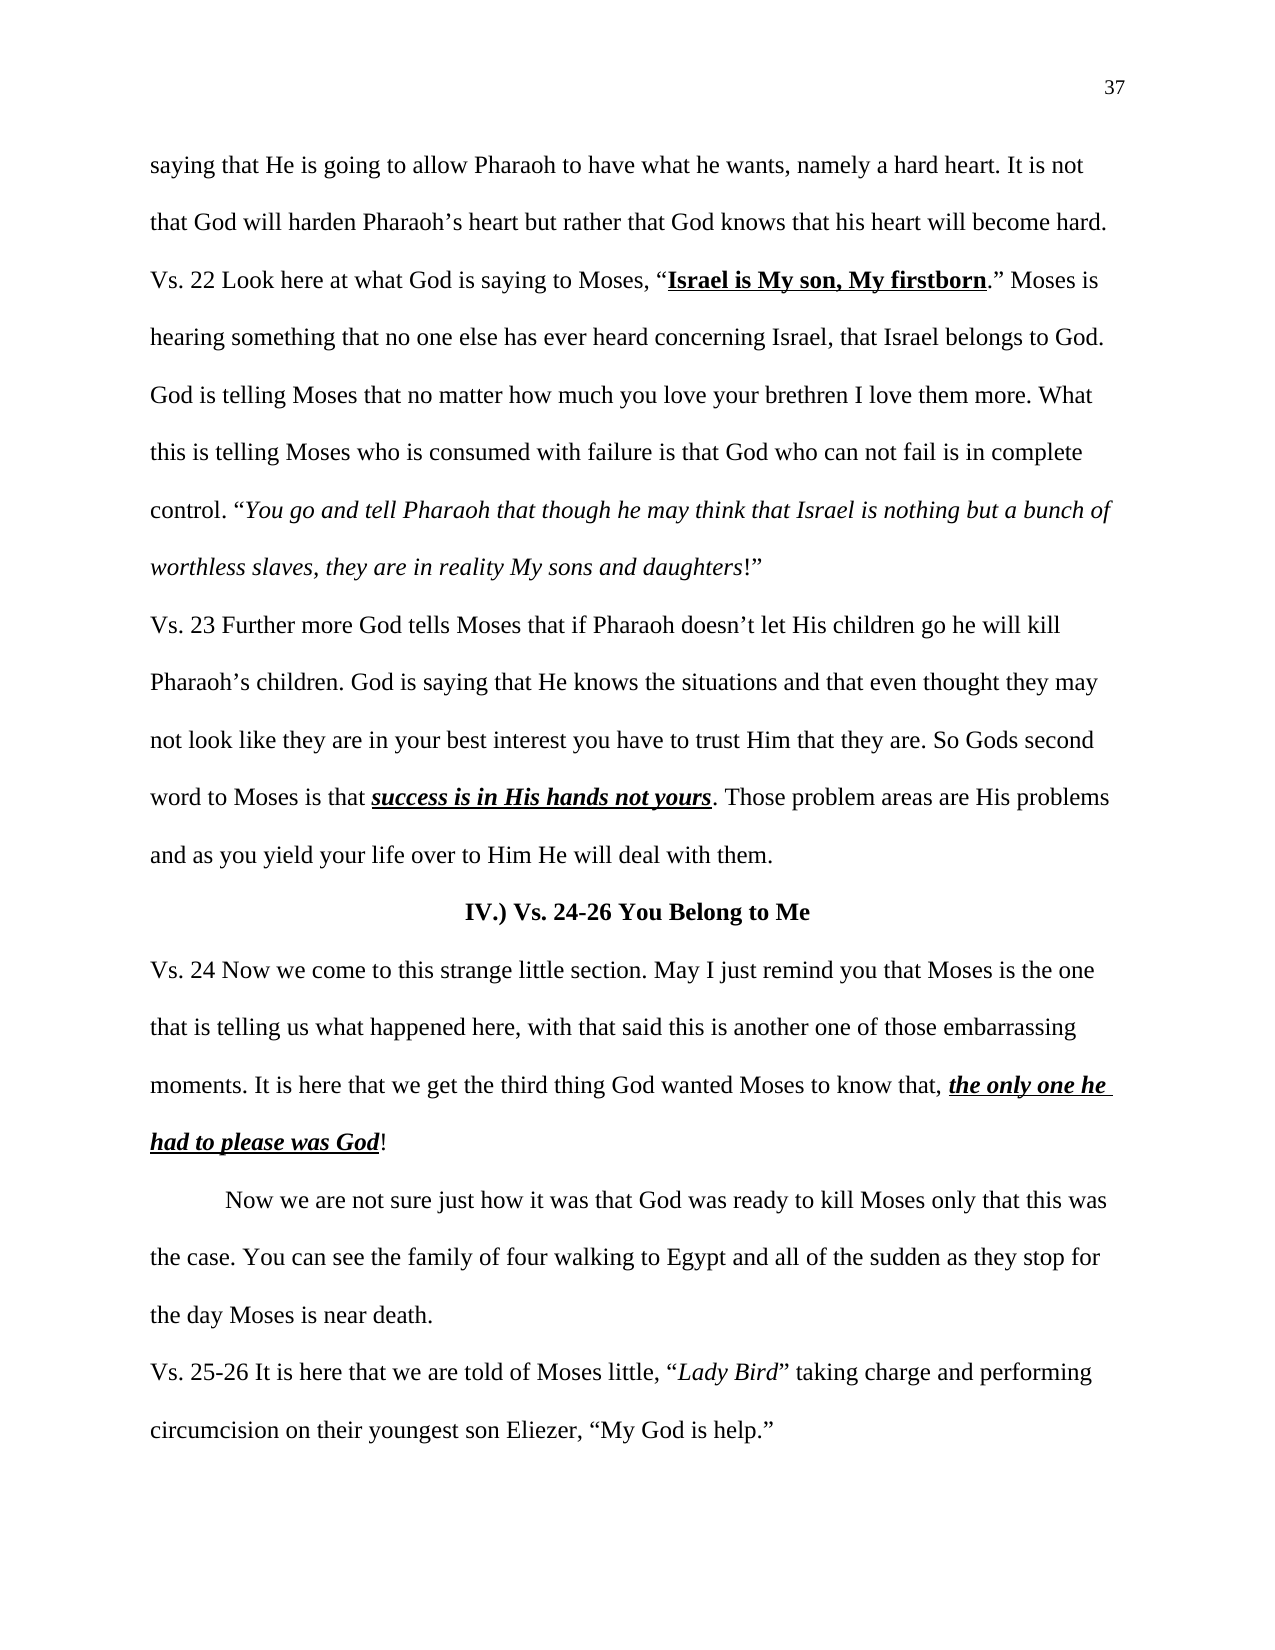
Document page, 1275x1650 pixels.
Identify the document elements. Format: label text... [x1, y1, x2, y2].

text Now we are not sure just how it was that God was ready to kill Moses only that this was the case. You can see the family of four walking to Egypt and all of the sudden as they stop for the day Moses is near death. [150, 1185, 1125, 1329]
text Vs. 23 Further more God tells Moses that if Pharaoh doesn’t let His children go he will kill Pharaoh’s children. God is saying that He knows the situations and that even thought they may not look like they are in your best interest you have to trust Him that they are. So Gods second word to Moses is that success is in His hands not yours. Those problem areas are His problems and as you yield your life over to Him He will deal with them. [150, 610, 1125, 869]
text Vs. 22 Look here at what God is saying to Moses, “Israel is My son, My firstborn.” Moses is hearing something that no one else has ever heard concerning Israel, that Israel belongs to God. God is telling Moses that no matter how much you love your brethren I love them more. What this is telling Moses who is consumed with failure is that God who can not fail is in complete control. “You go and tell Pharaoh that though he may think that Israel is nothing but a bunch of worthless slaves, they are in reality My sons and daughters!” [150, 265, 1125, 581]
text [150, 150, 1125, 236]
text Vs. 25-26 It is here that we are told of Moses little, “Lady Bird” taking charge and performing circumcision on their youngest son Eliezer, “My God is help.” [150, 1357, 1125, 1444]
text Vs. 24 Now we come to this strange little section. May I just remind you that Moses is the one that is telling us what happened here, with that said this is another one of those embarrassing moments. It is here that we get the third thing God wanted Moses to know that, the only one he had to please was God! [150, 955, 1125, 1156]
text IV.) Vs. 24-26 You Belong to Me [150, 897, 1125, 926]
